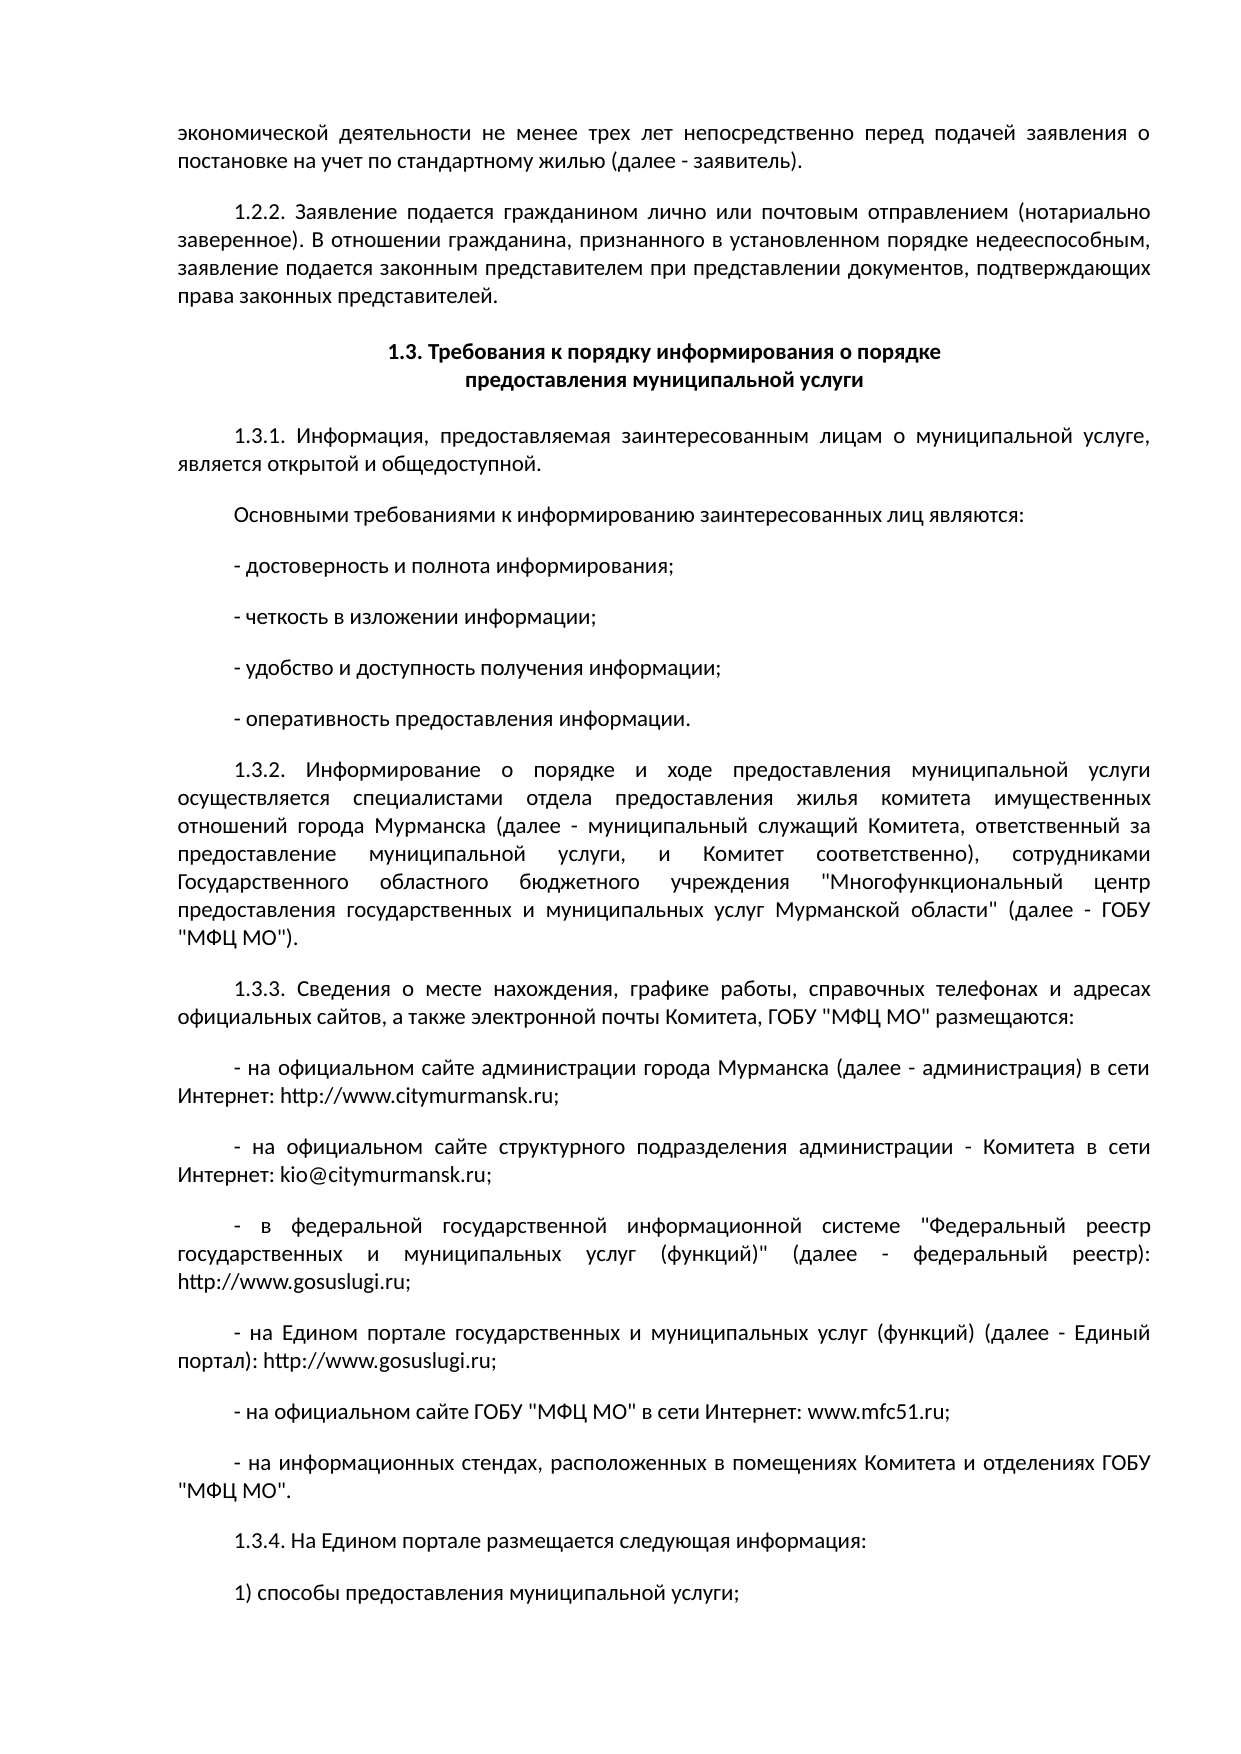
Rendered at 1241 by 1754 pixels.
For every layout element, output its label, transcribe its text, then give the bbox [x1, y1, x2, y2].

text 1.2.2. Заявление подается гражданином лично или почтовым отправлением (нотариально заверенное). В отношении гражданина, признанного в установленном порядке недееспособным, заявление подается законным представителем при представлении документов, подтверждающих права законных представителей. [177, 197, 1152, 309]
text Основными требованиями к информированию заинтересованных лиц являются: [177, 500, 1152, 528]
text 1.3.3. Сведения о месте нахождения, графике работы, справочных телефонах и адресах официальных сайтов, а также электронной почты Комитета, ГОБУ "МФЦ МО" размещаются: [177, 974, 1152, 1030]
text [177, 118, 1152, 174]
text 1.3.2. Информирование о порядке и ходе предоставления муниципальной услуги осуществляется специалистами отдела предоставления жилья комитета имущественных отношений города Мурманска (далее - муниципальный служащий Комитета, ответственный за предоставление муниципальной услуги, и Комитет соответственно), сотрудниками Государственного областного бюджетного учреждения "Многофункциональный центр предоставления государственных и муниципальных услуг Мурманской области" (далее - ГОБУ "МФЦ МО"). [177, 755, 1152, 951]
text - в федеральной государственной информационной системе "Федеральный реестр государственных и муниципальных услуг (функций)" (далее - федеральный реестр): http://www.gosuslugi.ru; [177, 1211, 1152, 1295]
text 1.3.1. Информация, предоставляемая заинтересованным лицам о муниципальной услуге, является открытой и общедоступной. [177, 421, 1152, 477]
text - на официальном сайте структурного подразделения администрации - Комитета в сети Интернет: kio@citymurmansk.ru; [177, 1132, 1152, 1188]
text 1) способы предоставления муниципальной услуги; [177, 1578, 1152, 1606]
title 1.3. Требования к порядку информирования о порядке [177, 337, 1152, 365]
title предоставления муниципальной услуги [177, 365, 1152, 393]
text - оперативность предоставления информации. [177, 704, 1152, 732]
text - на Едином портале государственных и муниципальных услуг (функций) (далее - Единый портал): http://www.gosuslugi.ru; [177, 1318, 1152, 1374]
text - четкость в изложении информации; [177, 602, 1152, 630]
text - на официальном сайте ГОБУ "МФЦ МО" в сети Интернет: www.mfc51.ru; [177, 1397, 1152, 1425]
text - на официальном сайте администрации города Мурманска (далее - администрация) в сети Интернет: http://www.citymurmansk.ru; [177, 1053, 1152, 1109]
text - на информационных стендах, расположенных в помещениях Комитета и отделениях ГОБУ "МФЦ МО". [177, 1448, 1152, 1504]
text 1.3.4. На Едином портале размещается следующая информация: [177, 1527, 1152, 1555]
text - достоверность и полнота информирования; [177, 551, 1152, 579]
text - удобство и доступность получения информации; [177, 653, 1152, 681]
